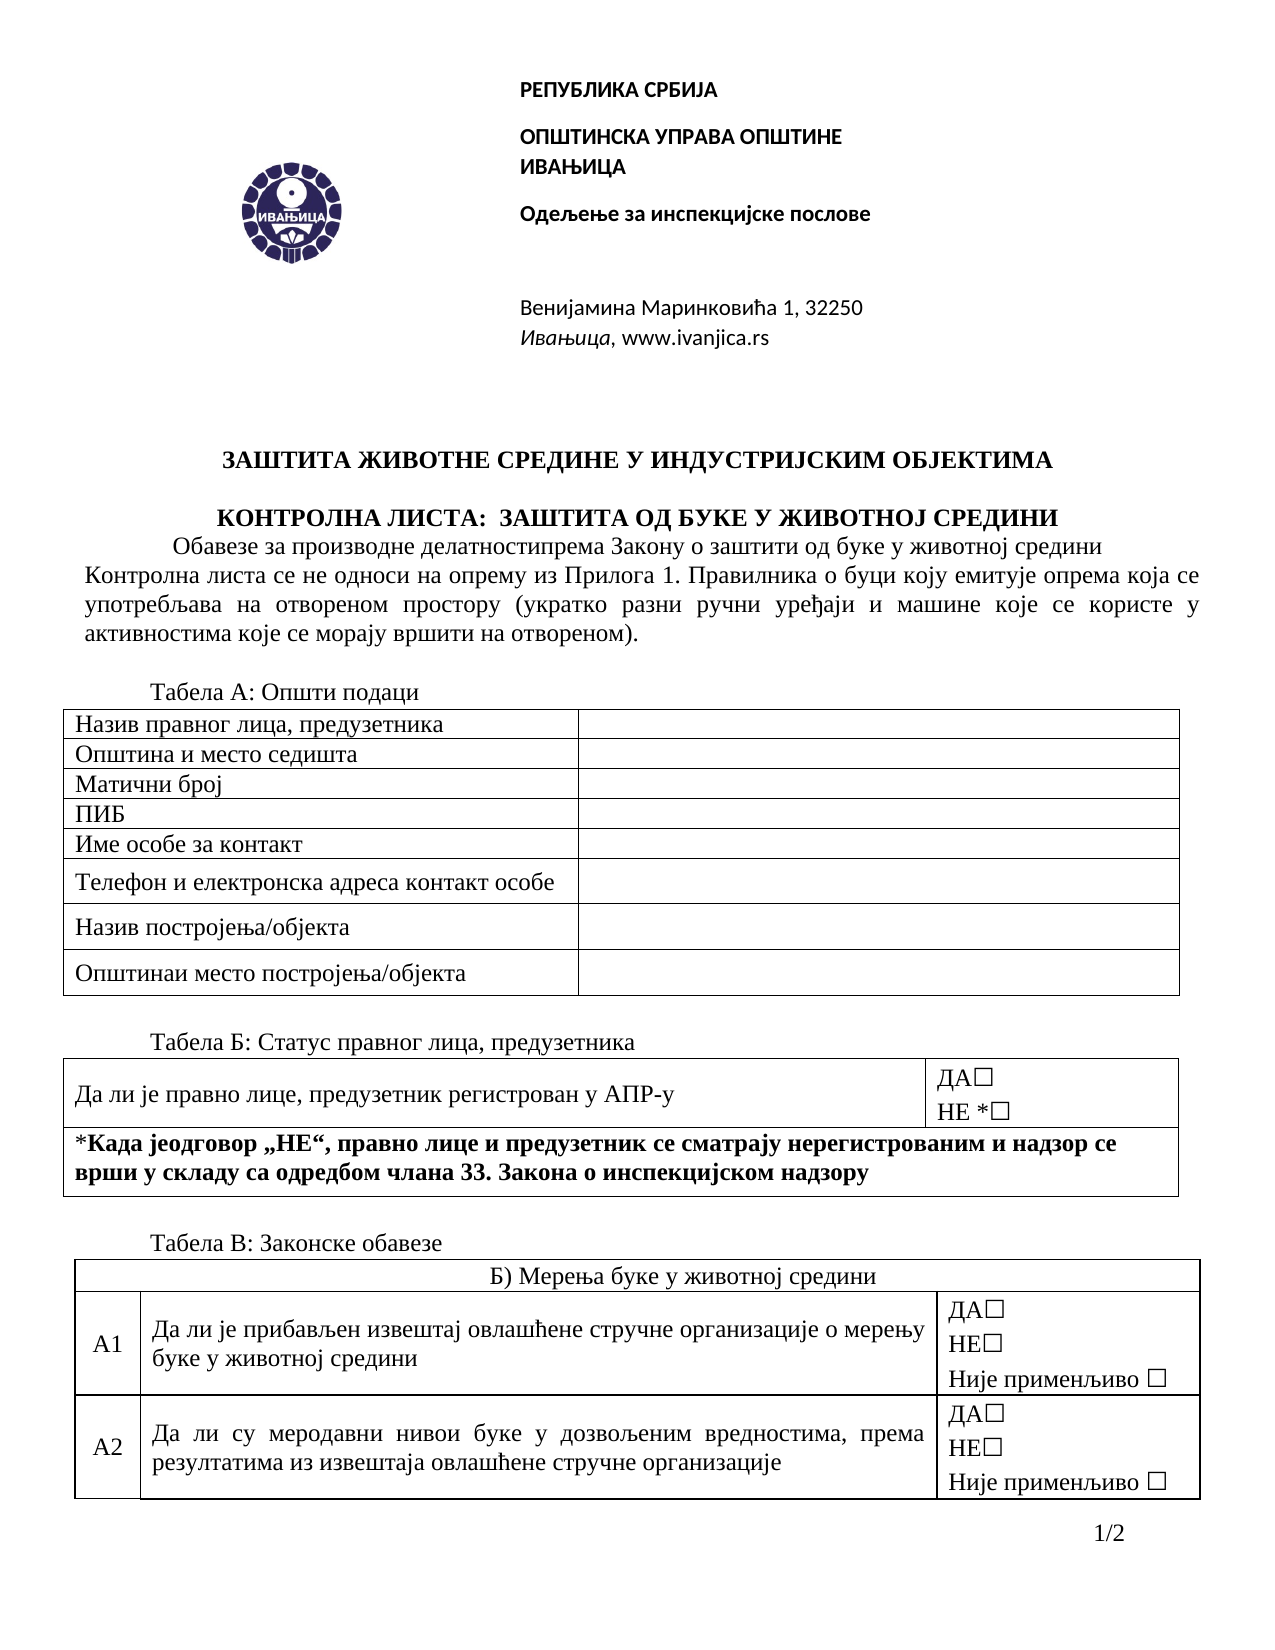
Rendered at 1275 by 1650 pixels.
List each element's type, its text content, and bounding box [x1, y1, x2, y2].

table_cell Телефон и електронска адреса контакт особе [64, 859, 578, 903]
table_cell [579, 769, 1179, 798]
text КОНТРОЛНА ЛИСТА: ЗАШТИТА ОД БУКE У ЖИВОТНОЈ СРЕДИНИ [150, 503, 1125, 531]
table_cell [579, 829, 1179, 857]
table_cell Општинаи место постројења/објекта [64, 950, 578, 995]
table_header Б) Мерења буке у животној средини [76, 1260, 1199, 1291]
table_cell Да ли је прибављен извештај овлашћене стручне организације о мерењу буке у животној средини [141, 1292, 936, 1394]
table_cell Матични број [64, 769, 578, 798]
table_cell [579, 904, 1179, 949]
table_cell *Када јеодговор „НЕ“, правно лице и предузетник се сматрају нерегистрованим и надзор се врши у складу са одредбом члана 33. Закона о инспекцијском надзору [64, 1128, 1178, 1196]
table_cell Име особе за контакт [64, 829, 578, 857]
table_cell Назив постројења/објекта [64, 904, 578, 949]
table_cell [579, 859, 1179, 903]
table_header [579, 710, 1179, 738]
text Табела В: Законске обавезе [150, 1228, 1125, 1256]
table_cell А1 [76, 1292, 140, 1394]
table_cell [579, 799, 1179, 828]
table_header Назив правног лица, предузетника [64, 710, 578, 738]
table_cell Да ли су меродавни нивои буке у дозвољеним вредностима, према резултатима из извештаја овлашћене стручне организације [141, 1396, 936, 1498]
table_cell А2 [76, 1396, 140, 1498]
picture [241, 162, 342, 264]
table_header ДА НЕ * [926, 1059, 1178, 1127]
text Контролна листа се не односи на опрему из Прилога 1. Правилника о буци коју емитује опрема која се употребљава на отвореном простору (укратко разни ручни уређаји и машине које се користе у активностима које се морају вршити на отвореном). [84, 560, 1201, 646]
table_cell ДА НЕ Није применљиво [938, 1396, 1199, 1498]
text Табела А: Општи подаци [150, 677, 1125, 706]
table_header Да ли је правно лице, предузетник регистрован у АПР-у [64, 1059, 925, 1127]
table_cell ПИБ [64, 799, 578, 828]
table_cell [579, 950, 1179, 995]
table_cell ДА НЕ Није применљиво [938, 1292, 1199, 1394]
text ЗАШТИТА ЖИВОТНЕ СРЕДИНЕ У ИНДУСТРИЈСКИМ ОБЈЕКТИМА [150, 445, 1125, 474]
table_cell Општина и место седишта [64, 739, 578, 768]
text Табела Б: Статус правног лица, предузетника [150, 1027, 1125, 1056]
text Обавезе за производне делатностипрема Закону о заштити од буке у животној средини [150, 531, 1125, 560]
table_cell [579, 739, 1179, 768]
